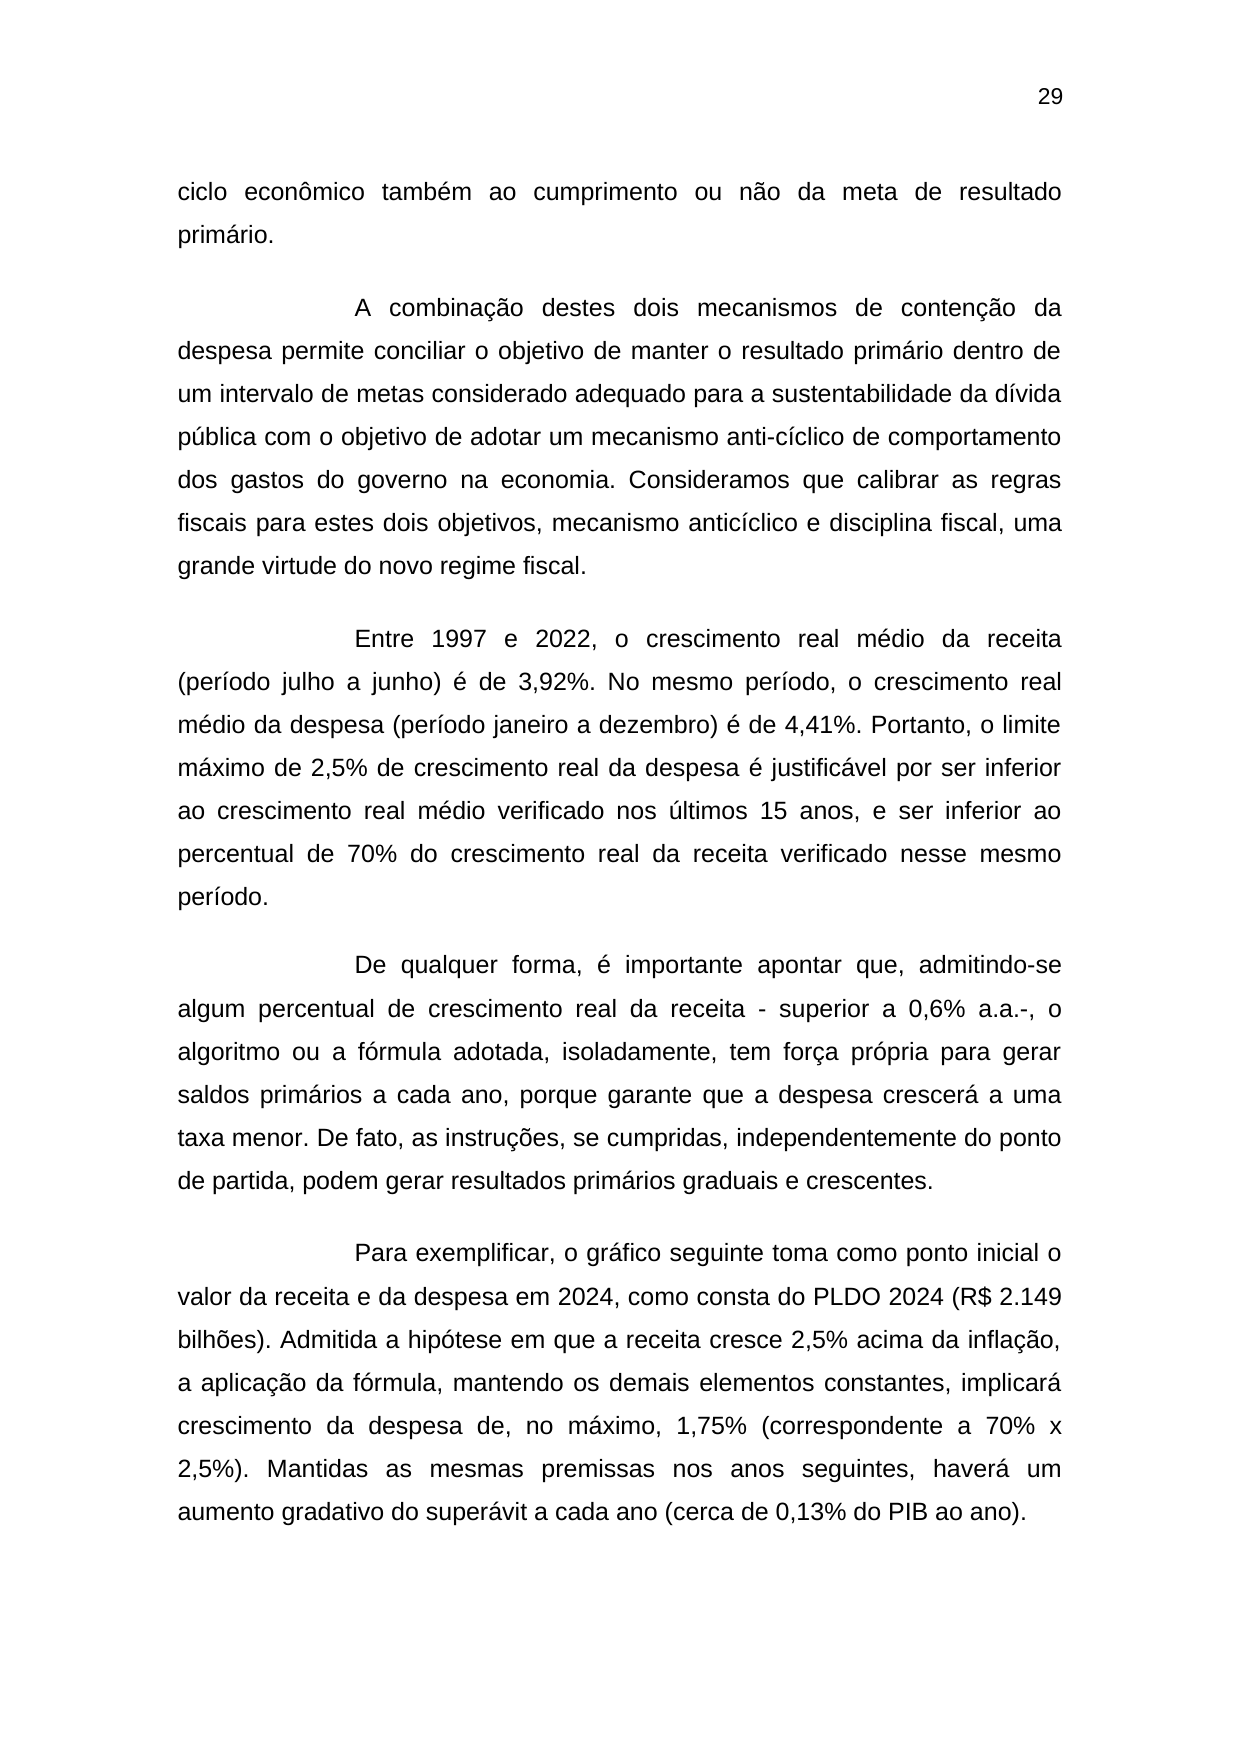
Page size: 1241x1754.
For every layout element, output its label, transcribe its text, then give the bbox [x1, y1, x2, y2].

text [177, 177, 1063, 249]
text Entre 1997 e 2022, o crescimento real médio da receita (período julho a junho) é de 3,92%. No mesmo período, o crescimento real médio da despesa (período janeiro a dezembro) é de 4,41%. Portanto, o limite máximo de 2,5% de crescimento real da despesa é justificável por ser inferior ao crescimento real médio verificado nos últimos 15 anos, e ser inferior ao percentual de 70% do crescimento real da receita verificado nesse mesmo período. [177, 624, 1063, 911]
text A combinação destes dois mecanismos de contenção da despesa permite conciliar o objetivo de manter o resultado primário dentro de um intervalo de metas considerado adequado para a sustentabilidade da dívida pública com o objetivo de adotar um mecanismo anti-cíclico de comportamento dos gastos do governo na economia. Consideramos que calibrar as regras fiscais para estes dois objetivos, mecanismo anticíclico e disciplina fiscal, uma grande virtude do novo regime fiscal. [177, 293, 1063, 580]
text De qualquer forma, é importante apontar que, admitindo-se algum percentual de crescimento real da receita - superior a 0,6% a.a.-, o algoritmo ou a fórmula adotada, isoladamente, tem força própria para gerar saldos primários a cada ano, porque garante que a despesa crescerá a uma taxa menor. De fato, as instruções, se cumpridas, independentemente do ponto de partida, podem gerar resultados primários graduais e crescentes. [177, 951, 1063, 1195]
text Para exemplificar, o gráfico seguinte toma como ponto inicial o valor da receita e da despesa em 2024, como consta do PLDO 2024 (R$ 2.149 bilhões). Admitida a hipótese em que a receita cresce 2,5% acima da inflação, a aplicação da fórmula, mantendo os demais elementos constantes, implicará crescimento da despesa de, no máximo, 1,75% (correspondente a 70% x 2,5%). Mantidas as mesmas premissas nos anos seguintes, haverá um aumento gradativo do superávit a cada ano (cerca de 0,13% do PIB ao ano). [177, 1238, 1063, 1526]
